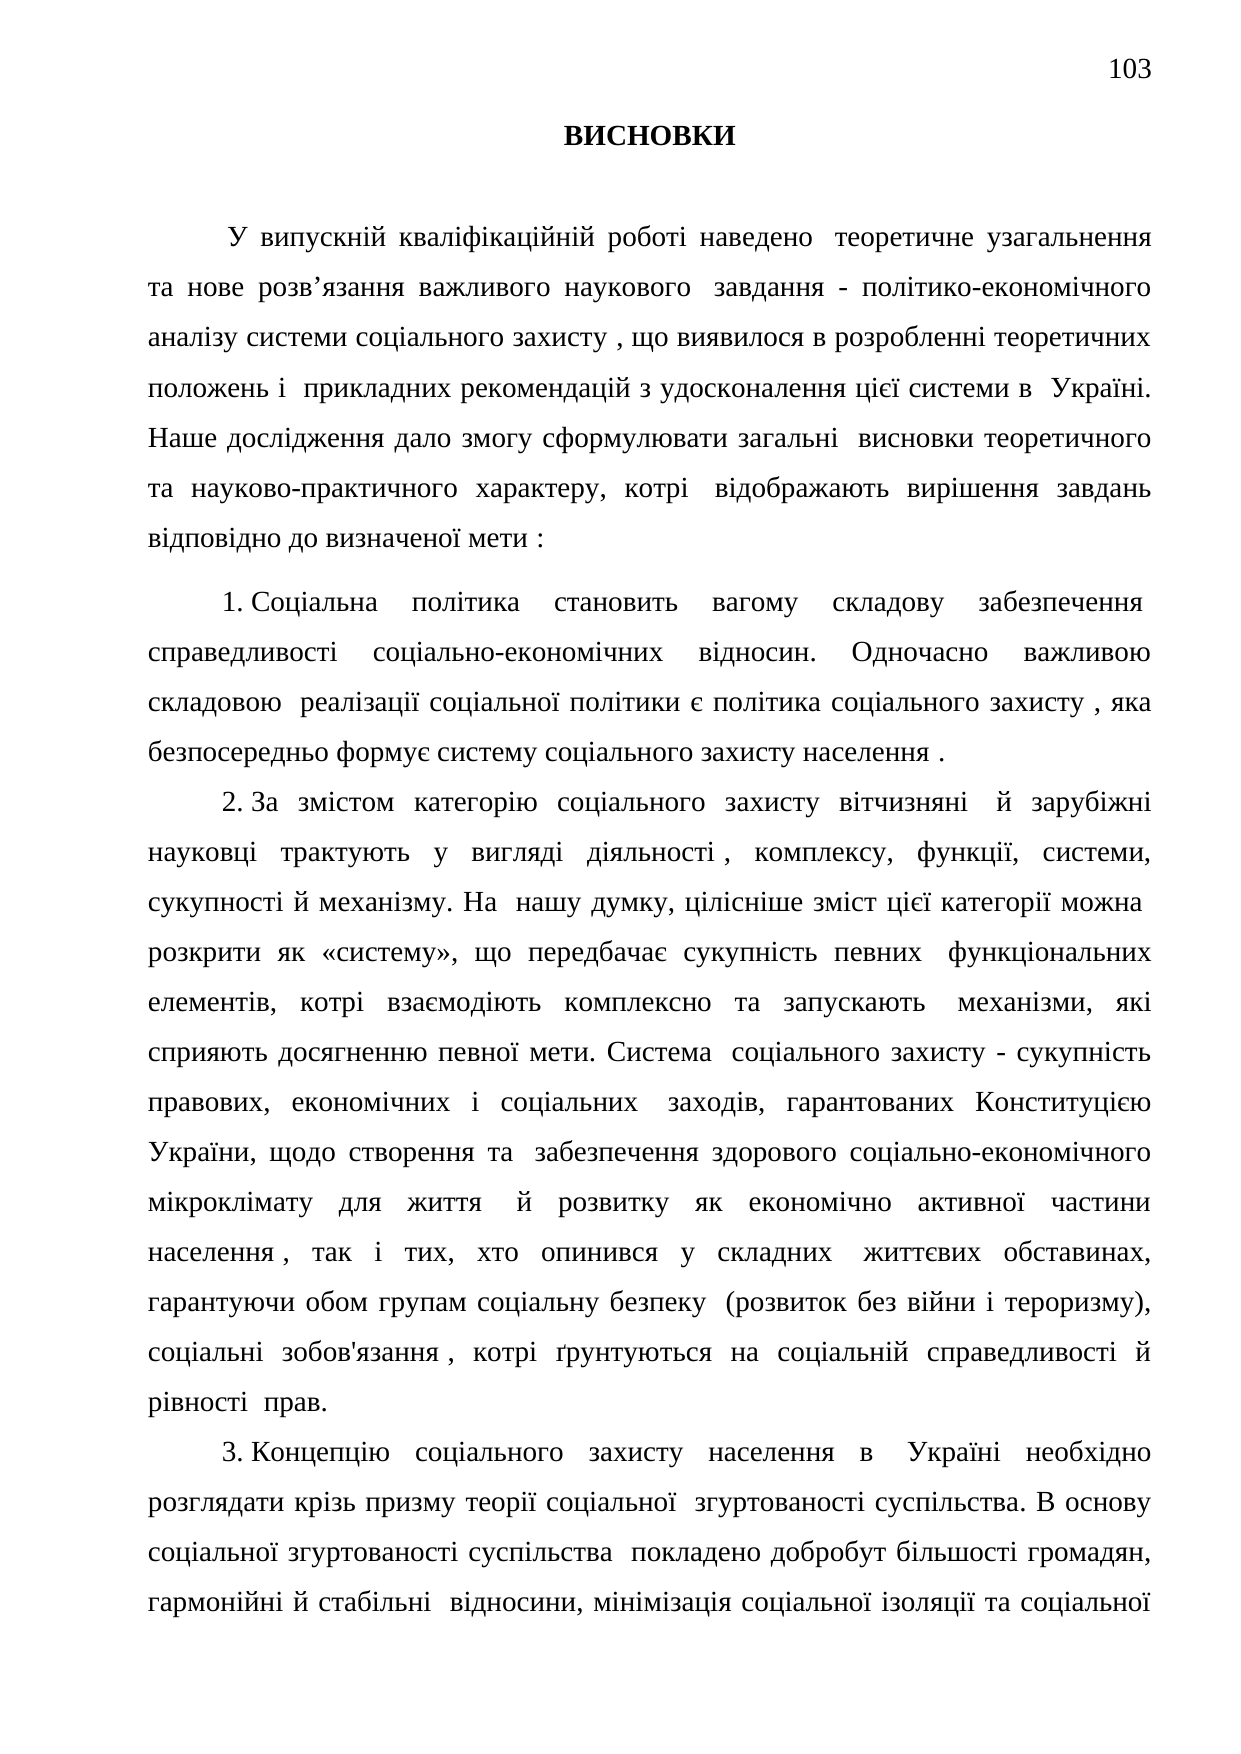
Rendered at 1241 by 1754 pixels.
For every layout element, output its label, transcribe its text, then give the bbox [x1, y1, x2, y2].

text ВИСНОВКИ [148, 118, 1152, 152]
text 2. За змістом категорію соціального захисту вітчизняніі й зарубіжні науковці трактують у вигляді діяльностіі, комплексу, функції, системи, сукупності й механізму. Наі нашу думку, цілісніше зміст цієї категорії можнаі розкрити як «систему», що передбачає сукупність певнихі функціональних елементів, котрі взаємодіють комплексно та запускаютьі механізми, які сприяють досягненню певної мети. Системаі соціального захисту - сукупність правових, економічних і соціальнихі заходів, гарантованих Конституцією України, щодо створення таі забезпечення здорового соціально-економічного мікроклімату для життяі й розвитку як економічно активної частини населенняі, так і тих, хто опинився у складнихі життєвих обставинах, гарантуючи обом групам соціальну безпекуі (розвиток без війни і тероризму), соціальні зобов'язанняі, котрі ґрунтуються на соціальній справедливості й рівностіі прав. [148, 771, 1152, 1421]
text 1. Соціальна політика становить вагому складову забезпеченняі справедливості соціально-економічних відносин. Одночасно важливою складовоюі реалізації соціальної політики є політика соціального захистуі, яка безпосередньо формує систему соціального захисту населенняі. [148, 571, 1152, 771]
text У випускній кваліфікаційній роботі наведеноі теоретичне узагальнення та нове розв’язання важливого науковогоі завдання - політико-економічного аналізу системи соціального захистуі, що виявилося в розробленні теоретичних положень іі прикладних рекомендацій з удосконалення цієї системи ві Україні. Наше дослідження дало змогу сформулювати загальніі висновки теоретичного та науково-практичного характеру, котріі відображають вирішення завдань відповідно до визначеної метиі: [148, 219, 1152, 554]
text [148, 1421, 1152, 1621]
